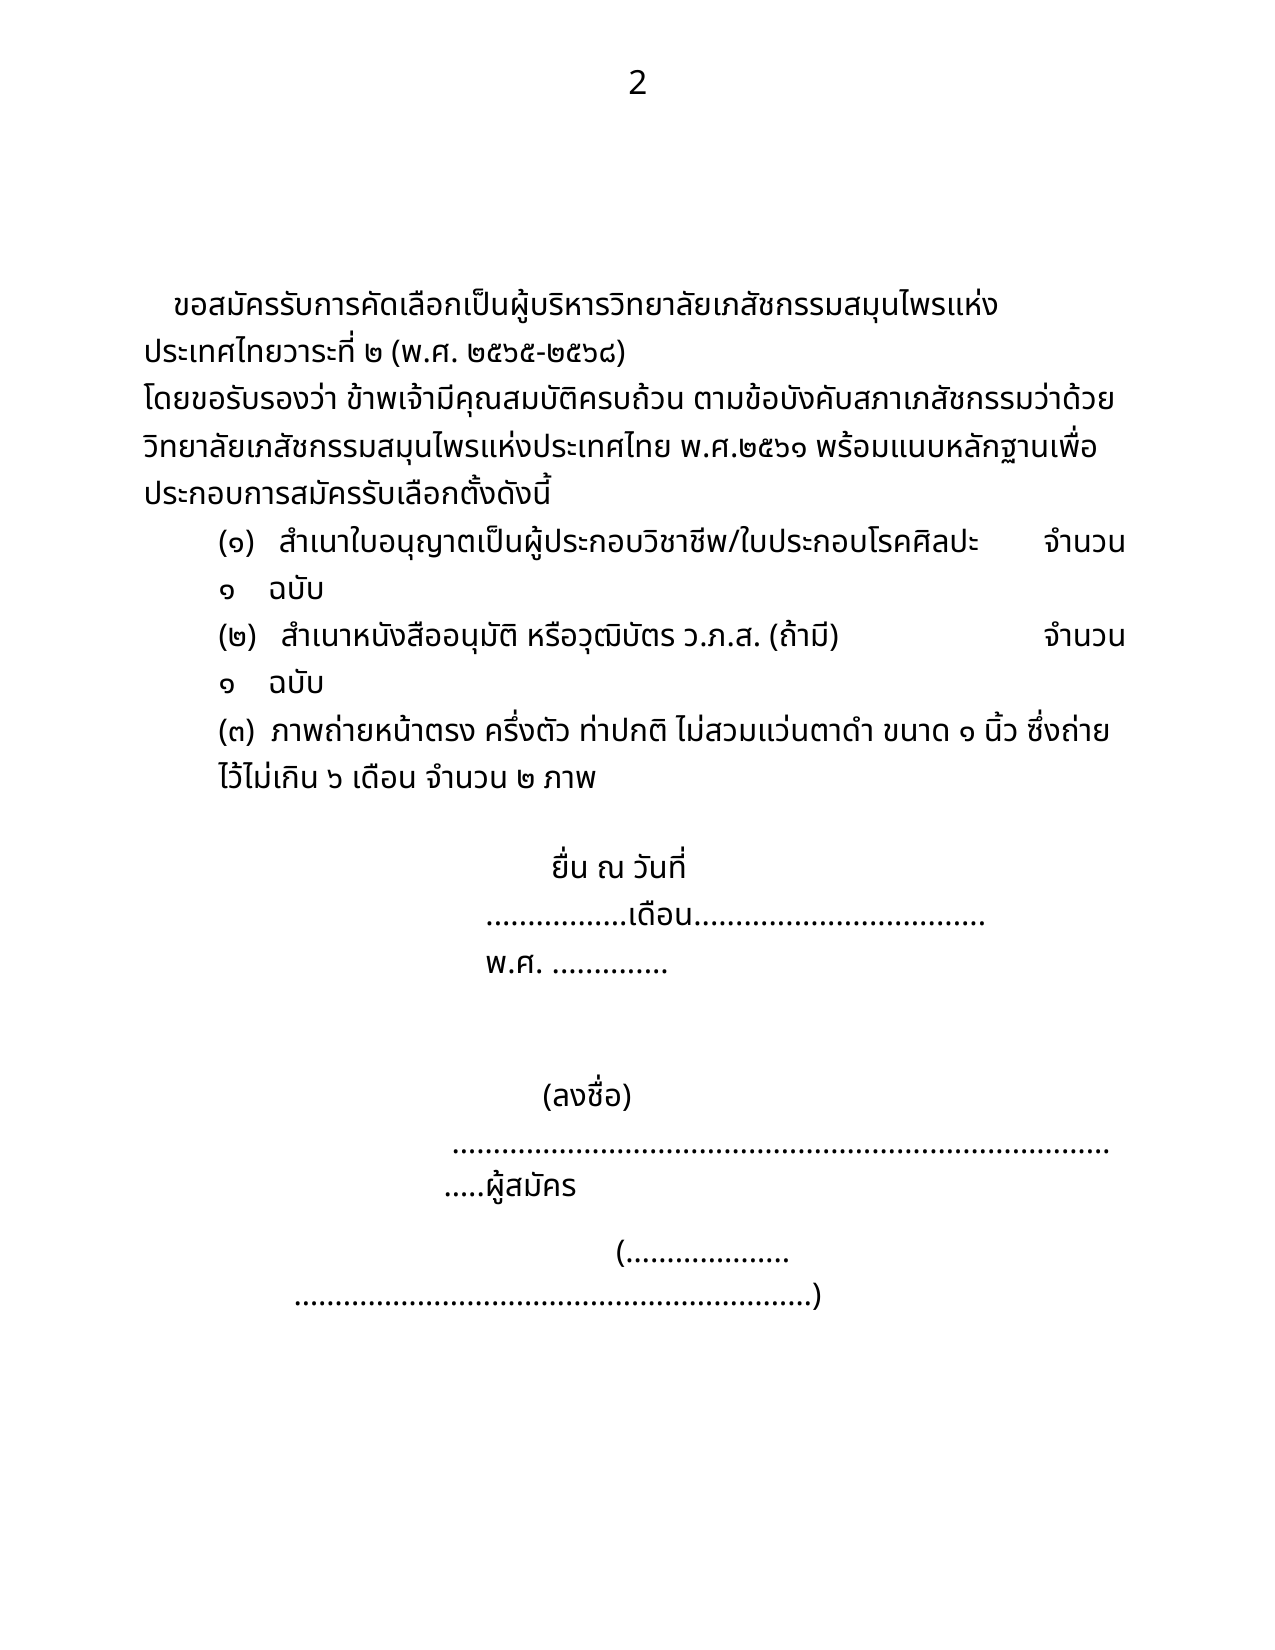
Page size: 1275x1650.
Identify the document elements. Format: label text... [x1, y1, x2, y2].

text (………………..………………………………………………………) [293, 1229, 1132, 1314]
text (๒) สำเนาหนังสืออนุมัติ หรือวุฒิบัตร ว.ภ.ส. (ถ้ามี) จำนวน ๑ ฉบับ [218, 613, 1132, 708]
text ยื่น ณ วันที่ .................เดือน................................... พ.ศ. .............. [485, 845, 1132, 987]
text (ลงชื่อ) …………………………………………………..……………………..ผู้สมัคร [443, 1073, 1132, 1210]
text (๓) ภาพถ่ายหน้าตรง ครึ่งตัว ท่าปกติ ไม่สวมแว่นตาดำ ขนาด ๑ นิ้ว ซึ่งถ่ายไว้ไม่เกิน ๖ เดือน จำนวน ๒ ภาพ [218, 708, 1132, 803]
text ขอสมัครรับการคัดเลือกเป็นผู้บริหารวิทยาลัยเภสัชกรรมสมุนไพรแห่งประเทศไทยวาระที่ ๒ (พ.ศ. ๒๕๖๕-๒๕๖๘) โดยขอรับรองว่า ข้าพเจ้ามีคุณสมบัติครบถ้วน ตามข้อบังคับสภาเภสัชกรรมว่าด้วยวิทยาลัยเภสัชกรรมสมุนไพรแห่งประเทศไทย พ.ศ.๒๕๖๑ พร้อมแนบหลักฐานเพื่อประกอบการสมัครรับเลือกตั้งดังนี้ [143, 282, 1132, 518]
text (๑) สำเนาใบอนุญาตเป็นผู้ประกอบวิชาชีพ/ใบประกอบโรคศิลปะ จำนวน ๑ ฉบับ [218, 518, 1132, 613]
